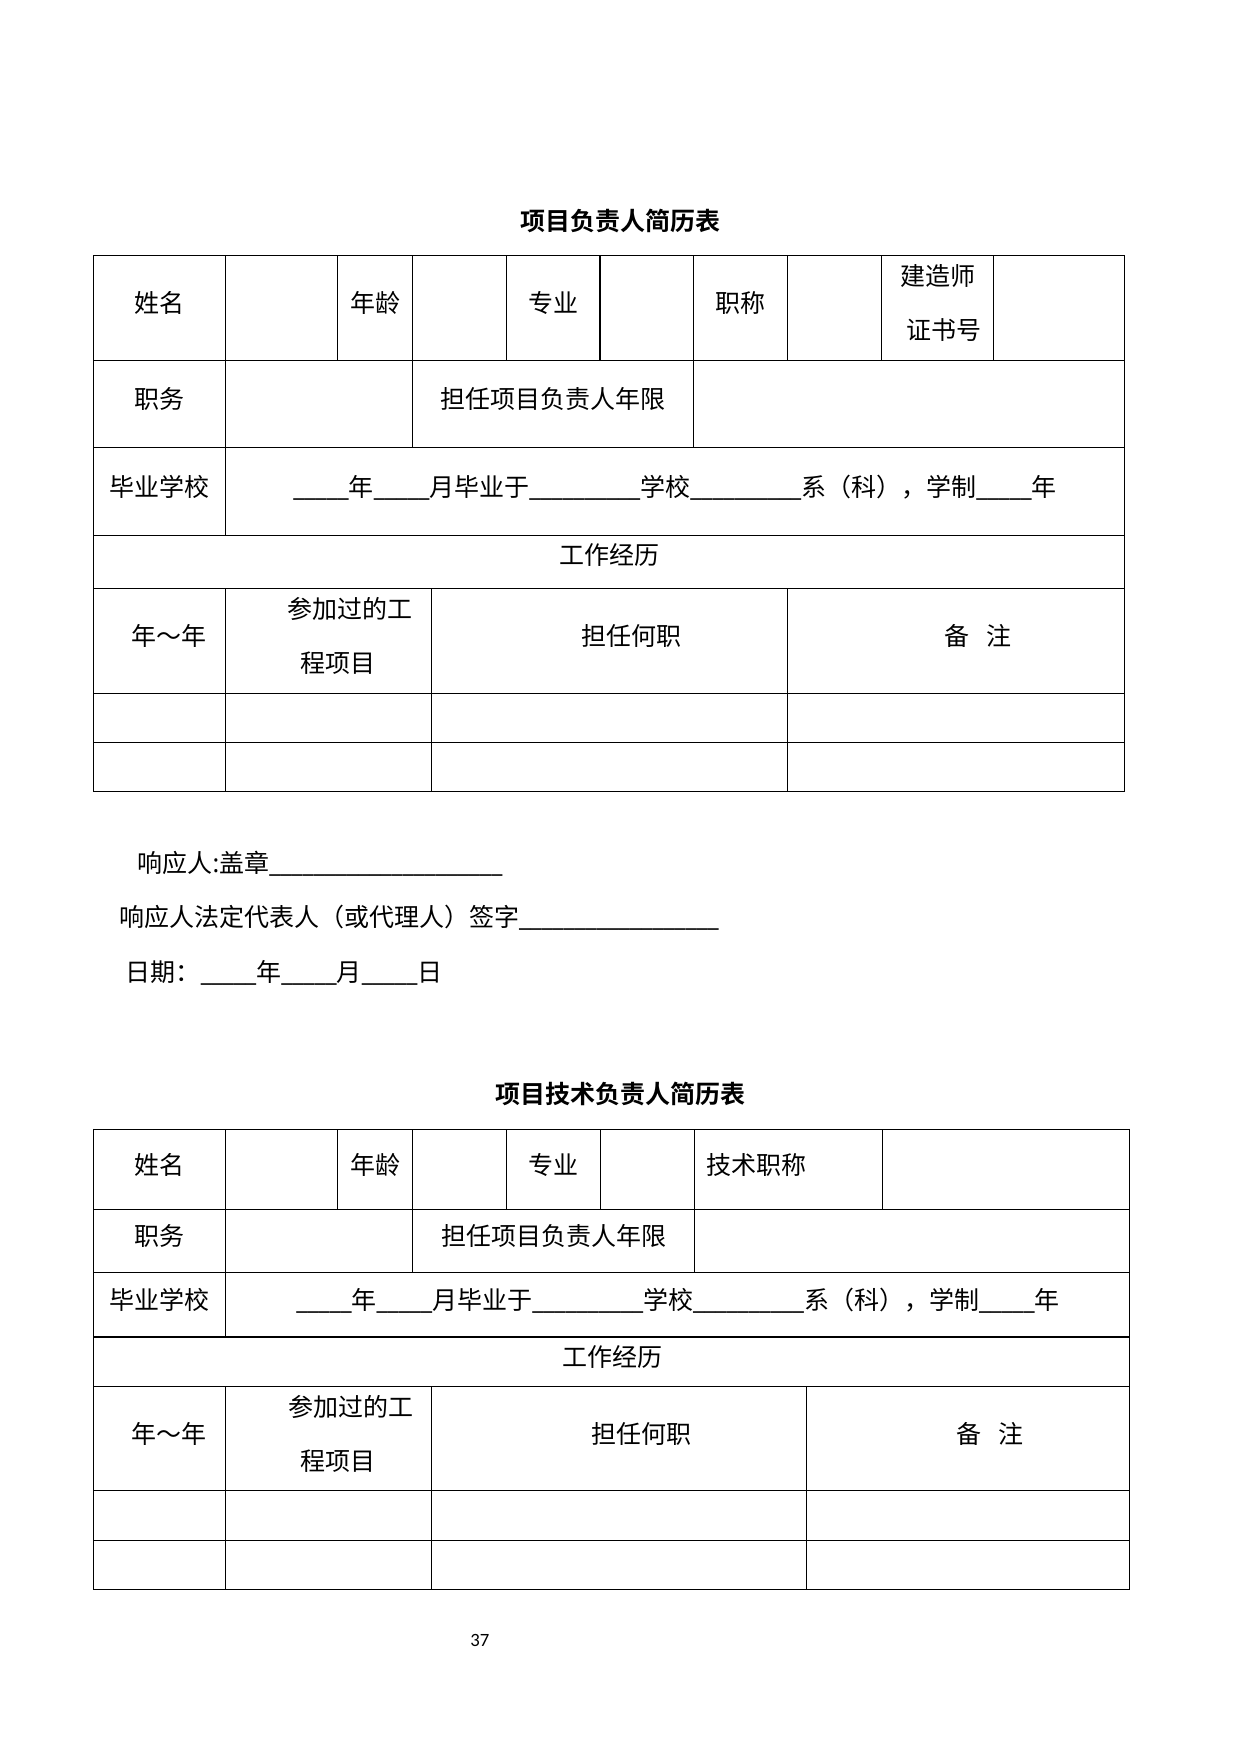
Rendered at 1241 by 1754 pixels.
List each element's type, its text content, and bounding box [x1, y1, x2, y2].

text 日期：_____年_____月_____日 [112, 952, 1128, 988]
table_cell [695, 1210, 1129, 1272]
table_cell 担任何职 [432, 589, 787, 692]
table_cell 职务 [94, 361, 225, 447]
table_cell 工作经历 [94, 1338, 1129, 1386]
table_cell 参加过的工程项目 [226, 1387, 431, 1490]
table_header [601, 1130, 694, 1209]
table_cell 担任项目负责人年限 [413, 1210, 694, 1272]
table_header 职称 [694, 256, 787, 359]
table_cell [807, 1541, 1129, 1589]
table_cell 参加过的工程项目 [226, 589, 431, 692]
table_cell [94, 694, 225, 742]
table_cell 毕业学校 [94, 448, 225, 534]
table_cell 毕业学校 [94, 1273, 225, 1336]
table_header [226, 1130, 337, 1209]
table_cell 年～年 [94, 1387, 225, 1490]
table_cell [432, 694, 787, 742]
table_header 建造师 证书号 [882, 256, 993, 359]
table_cell [226, 694, 431, 742]
table_header 姓名 [94, 1130, 225, 1209]
table_cell _____年_____月毕业于__________学校__________系（科），学制_____年 [226, 1273, 1129, 1336]
table_cell [226, 743, 431, 791]
table_header 年龄 [338, 1130, 412, 1209]
table_cell [226, 1491, 431, 1540]
table_cell [788, 694, 1124, 742]
table_cell 备 注 [807, 1387, 1129, 1490]
table_header [601, 256, 693, 359]
table_cell [432, 1491, 806, 1540]
table_cell 担任项目负责人年限 [413, 361, 693, 447]
table_cell 工作经历 [94, 536, 1124, 588]
table_header 技术职称 [695, 1130, 882, 1209]
table_header [788, 256, 881, 359]
table_header [994, 256, 1124, 359]
table_cell 备 注 [788, 589, 1124, 692]
text 响应人:盖章_____________________ [112, 843, 1128, 879]
table_cell [94, 1491, 225, 1540]
table_header [413, 1130, 506, 1209]
table_header [413, 256, 506, 359]
table_cell [432, 1541, 806, 1589]
table_header [226, 256, 337, 359]
text 项目技术负责人简历表 [112, 1074, 1128, 1111]
table_cell [432, 743, 787, 791]
table_header 年龄 [338, 256, 412, 359]
text 响应人法定代表人（或代理人）签字__________________ [112, 898, 1128, 934]
text 项目负责人简历表 [112, 201, 1128, 237]
table_cell [807, 1491, 1129, 1540]
table_header 姓名 [94, 256, 225, 359]
table_cell [226, 1210, 412, 1272]
table_cell [226, 361, 412, 447]
table_header [883, 1130, 1129, 1209]
table_cell [694, 361, 1124, 447]
table_header 专业 [507, 256, 599, 359]
table_cell [788, 743, 1124, 791]
table_cell [94, 743, 225, 791]
table_cell 职务 [94, 1210, 225, 1272]
table_cell [226, 1541, 431, 1589]
table_cell 年～年 [94, 589, 225, 692]
table_cell 担任何职 [432, 1387, 806, 1490]
table_header 专业 [507, 1130, 600, 1209]
table_cell [94, 1541, 225, 1589]
table_cell _____年_____月毕业于__________学校__________系（科），学制_____年 [226, 448, 1124, 534]
